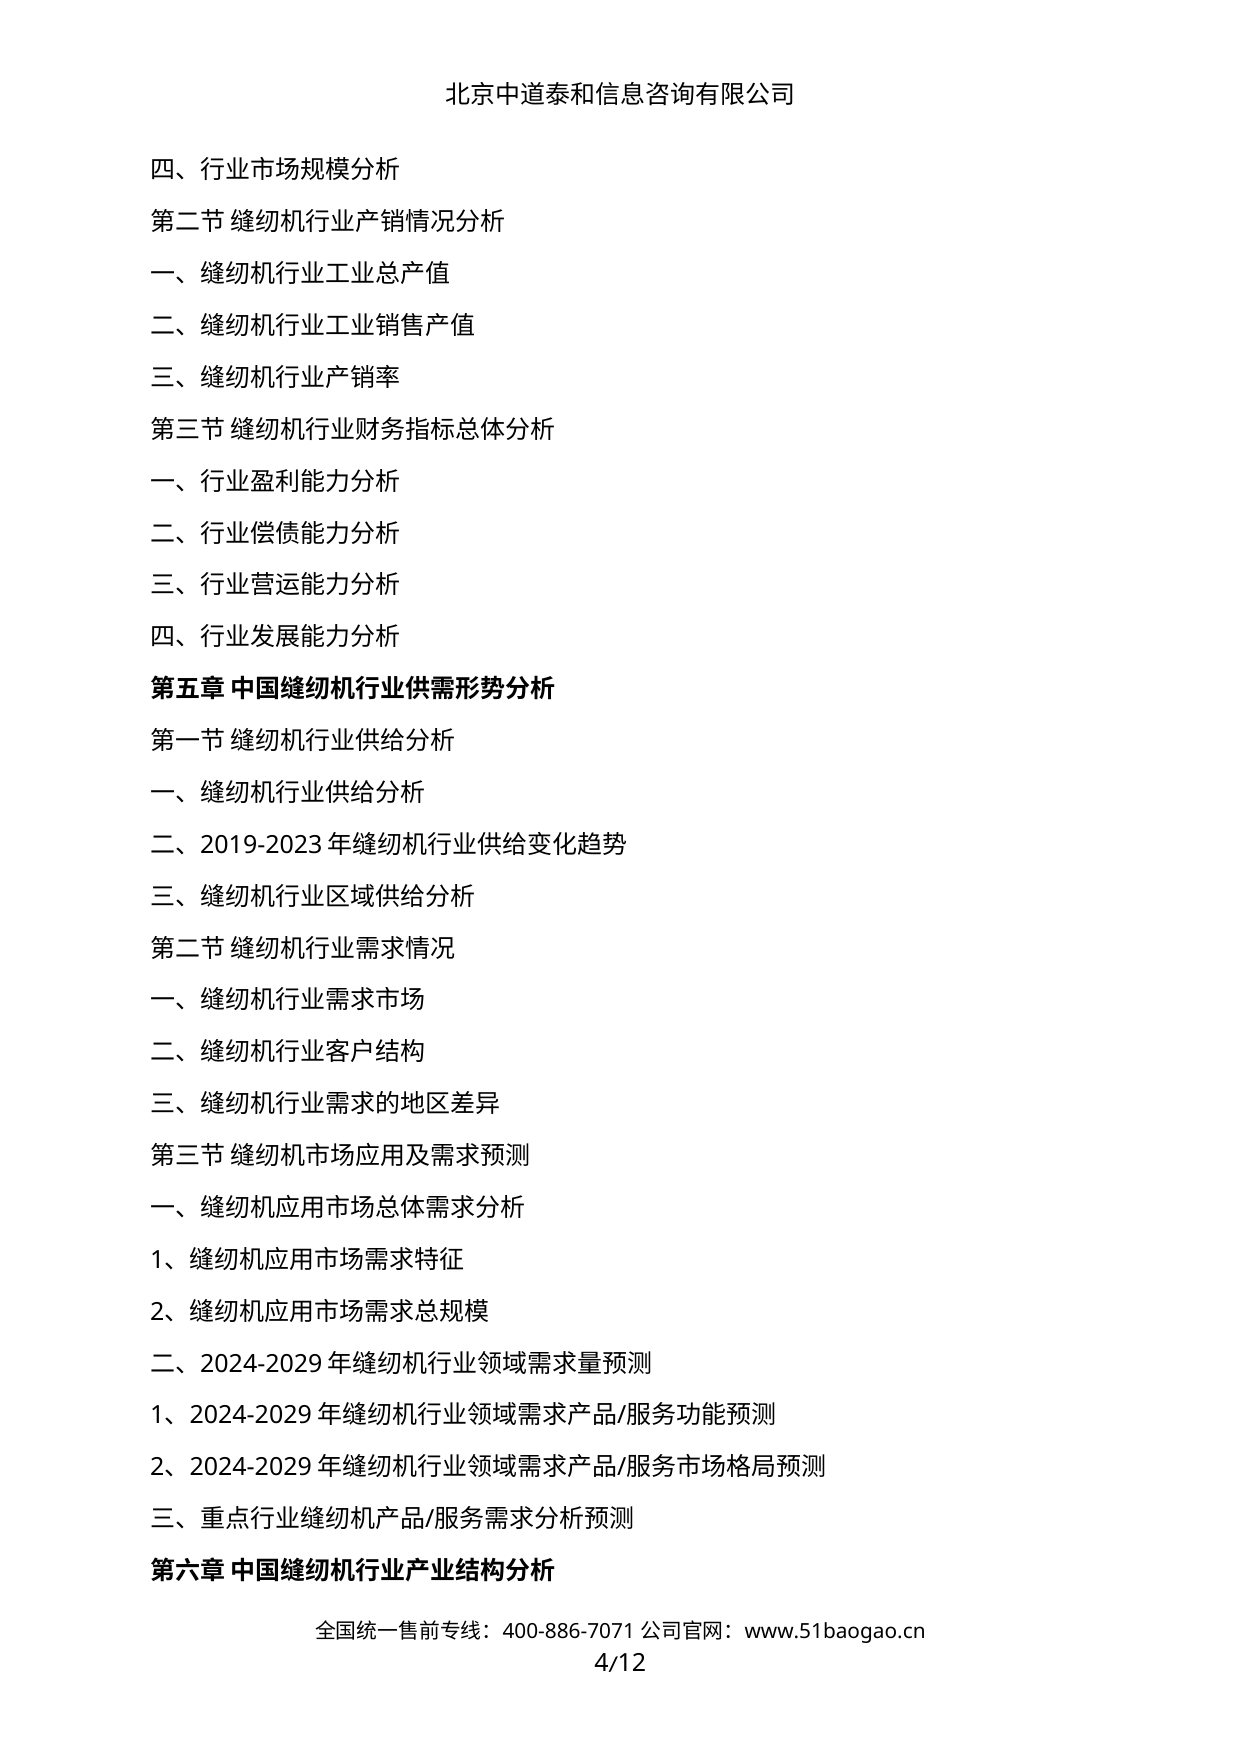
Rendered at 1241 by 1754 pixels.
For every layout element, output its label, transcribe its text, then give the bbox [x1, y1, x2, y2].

text 四、行业发展能力分析 [150, 617, 1090, 653]
text 第二节 缝纫机行业产销情况分析 [150, 202, 1090, 238]
text 三、缝纫机行业需求的地区差异 [150, 1084, 1090, 1120]
text 一、缝纫机应用市场总体需求分析 [150, 1187, 1090, 1224]
text 第六章 中国缝纫机行业产业结构分析 [150, 1551, 1090, 1587]
text 二、2019-2023年缝纫机行业供给变化趋势 [150, 824, 1090, 861]
text 三、缝纫机行业区域供给分析 [150, 876, 1090, 912]
text 第三节 缝纫机行业财务指标总体分析 [150, 409, 1090, 446]
text 2、2024-2029年缝纫机行业领域需求产品/服务市场格局预测 [150, 1447, 1090, 1483]
text 二、2024-2029年缝纫机行业领域需求量预测 [150, 1343, 1090, 1379]
text 一、缝纫机行业需求市场 [150, 980, 1090, 1016]
text 三、行业营运能力分析 [150, 565, 1090, 601]
text 1、2024-2029年缝纫机行业领域需求产品/服务功能预测 [150, 1395, 1090, 1431]
text 第一节 缝纫机行业供给分析 [150, 721, 1090, 757]
text 二、行业偿债能力分析 [150, 513, 1090, 549]
text 2、缝纫机应用市场需求总规模 [150, 1291, 1090, 1327]
text 三、重点行业缝纫机产品/服务需求分析预测 [150, 1499, 1090, 1535]
text 一、缝纫机行业工业总产值 [150, 254, 1090, 290]
text 二、缝纫机行业客户结构 [150, 1032, 1090, 1068]
text 三、缝纫机行业产销率 [150, 357, 1090, 394]
text 四、行业市场规模分析 [150, 150, 1090, 186]
text 第三节 缝纫机市场应用及需求预测 [150, 1136, 1090, 1172]
text 一、缝纫机行业供给分析 [150, 772, 1090, 809]
text 二、缝纫机行业工业销售产值 [150, 306, 1090, 342]
text 第五章 中国缝纫机行业供需形势分析 [150, 669, 1090, 705]
text 1、缝纫机应用市场需求特征 [150, 1239, 1090, 1276]
text 第二节 缝纫机行业需求情况 [150, 928, 1090, 964]
text 一、行业盈利能力分析 [150, 461, 1090, 497]
